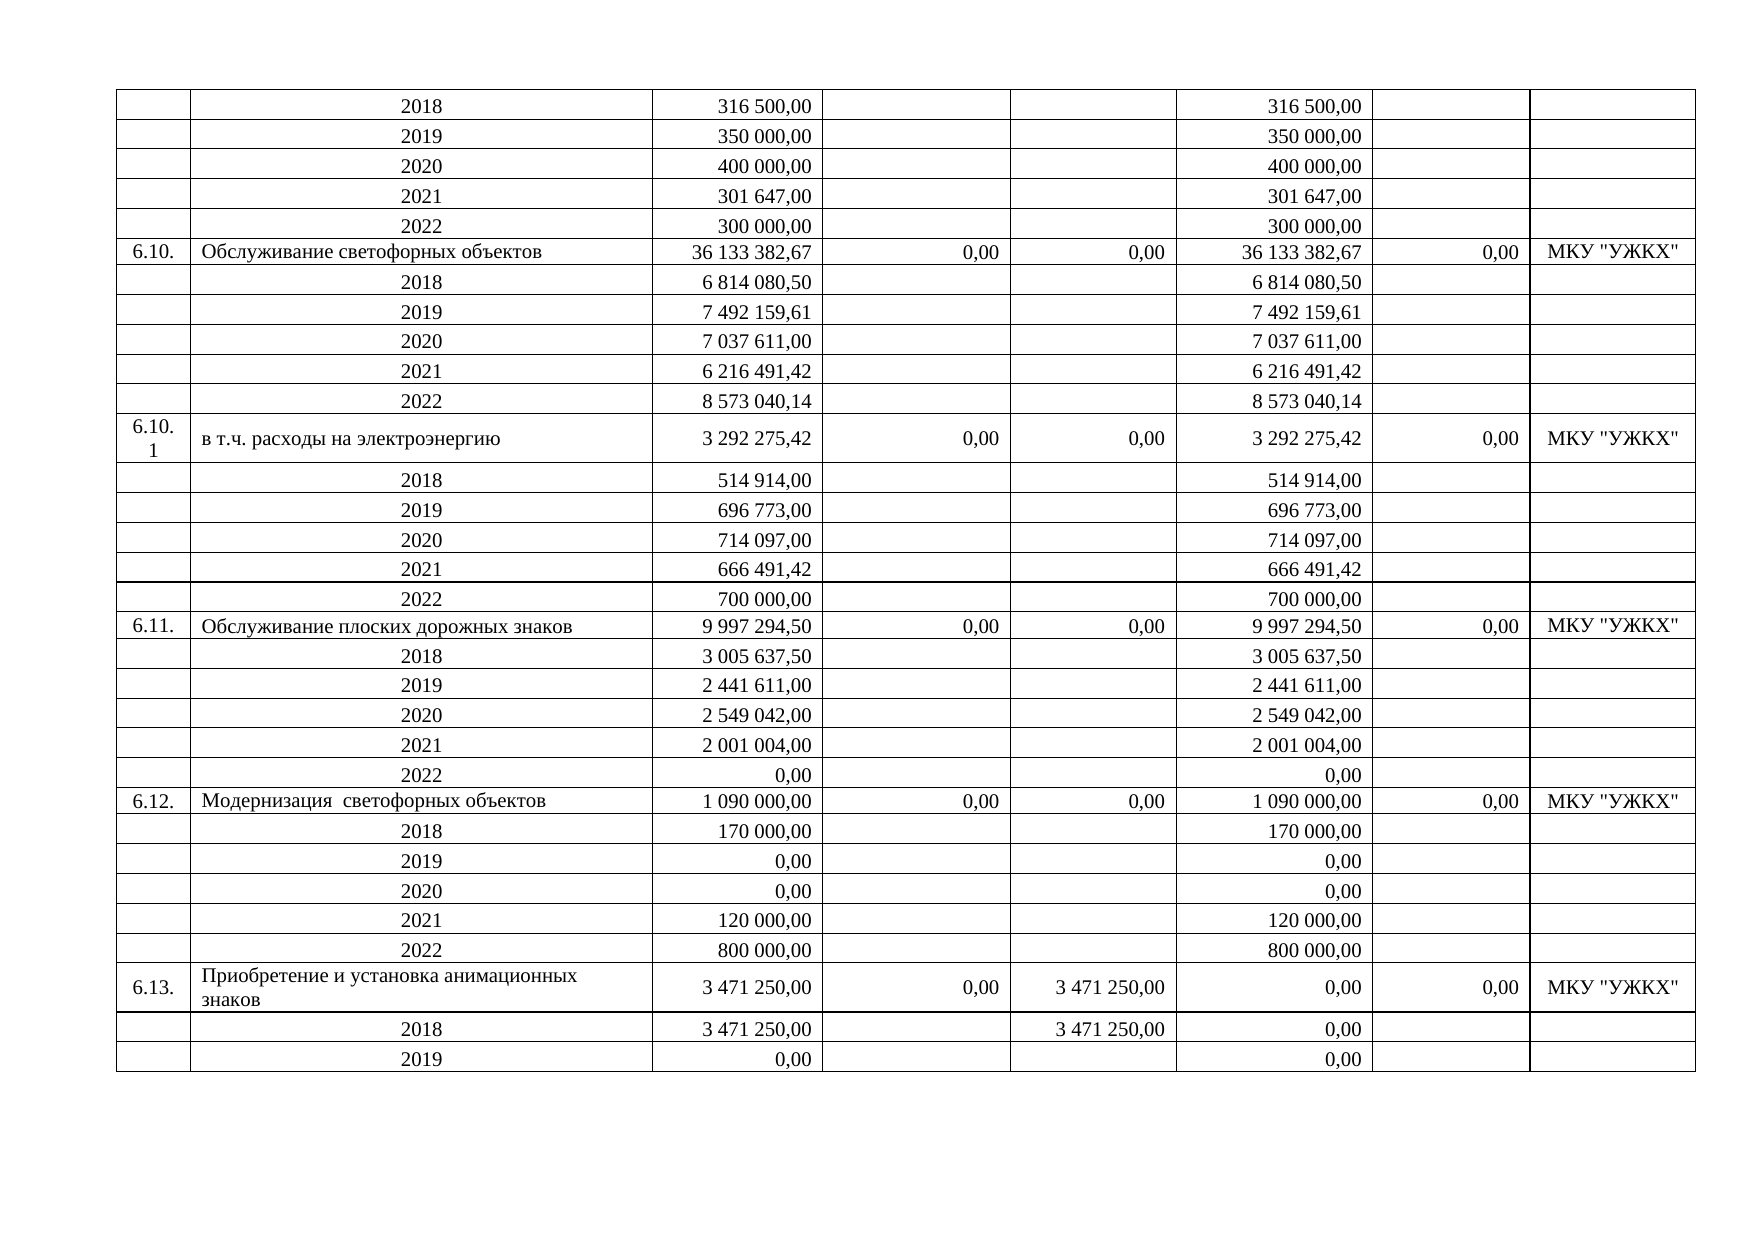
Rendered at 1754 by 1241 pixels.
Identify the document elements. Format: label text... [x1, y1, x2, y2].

table_cell 0,00 [653, 758, 822, 787]
table_cell 2 549 042,00 [1177, 699, 1372, 727]
table_cell [1373, 669, 1529, 697]
table_cell [1373, 463, 1529, 492]
table_cell [1011, 463, 1176, 492]
table_cell [1011, 493, 1176, 522]
table_cell [1011, 904, 1176, 932]
table_cell 2018 [191, 814, 652, 843]
table_cell [1531, 384, 1695, 413]
table_cell [1531, 934, 1695, 962]
table_cell [1011, 355, 1176, 383]
table_cell 666 491,42 [653, 553, 822, 581]
table_cell 7 037 611,00 [653, 325, 822, 353]
table_cell [823, 934, 1010, 962]
table_cell 514 914,00 [1177, 463, 1372, 492]
table_cell 2021 [191, 904, 652, 932]
table_cell [1531, 844, 1695, 873]
table_cell 301 647,00 [1177, 179, 1372, 208]
table_cell [823, 728, 1010, 757]
table_cell 0,00 [1177, 963, 1372, 1011]
table_cell 6 216 491,42 [1177, 355, 1372, 383]
table_cell [117, 120, 190, 148]
table_cell 300 000,00 [1177, 209, 1372, 238]
table_cell 2019 [191, 1042, 652, 1071]
table_cell 0,00 [653, 844, 822, 873]
table_cell [1011, 179, 1176, 208]
table_cell 1 090 000,00 [653, 788, 822, 813]
table_cell [117, 874, 190, 903]
table_cell 400 000,00 [653, 149, 822, 178]
table_cell МКУ "УЖКХ" [1531, 788, 1695, 813]
table_cell [1011, 669, 1176, 697]
table_cell [1531, 149, 1695, 178]
table_cell [1373, 355, 1529, 383]
table_cell [1373, 553, 1529, 581]
table_cell 3 471 250,00 [1011, 1013, 1176, 1041]
table_cell [1011, 265, 1176, 294]
table_cell 2021 [191, 553, 652, 581]
table_cell 0,00 [823, 788, 1010, 813]
table_cell 714 097,00 [1177, 523, 1372, 552]
table_cell [823, 523, 1010, 552]
table_cell [823, 120, 1010, 148]
table_cell [1373, 1013, 1529, 1041]
table_cell 700 000,00 [1177, 583, 1372, 611]
table_cell [1373, 384, 1529, 413]
table_cell 2 001 004,00 [653, 728, 822, 757]
table_cell [1531, 265, 1695, 294]
table_cell [117, 1013, 190, 1041]
table_cell [823, 639, 1010, 668]
table_cell [1531, 728, 1695, 757]
table_cell 0,00 [823, 612, 1010, 638]
table_cell 0,00 [823, 239, 1010, 264]
table_cell 350 000,00 [653, 120, 822, 148]
table_cell 666 491,42 [1177, 553, 1372, 581]
table_cell 3 292 275,42 [1177, 414, 1372, 462]
table_cell 3 005 637,50 [1177, 639, 1372, 668]
table_cell Обслуживание плоских дорожных знаков [191, 612, 652, 638]
table_cell [1373, 874, 1529, 903]
table_cell 7 492 159,61 [653, 295, 822, 324]
table_cell Приобретение и установка анимационных знаков [191, 963, 652, 1011]
table_cell 2019 [191, 120, 652, 148]
table_cell [823, 699, 1010, 727]
table_cell [823, 553, 1010, 581]
table_cell [1373, 179, 1529, 208]
table_cell [1373, 583, 1529, 611]
table_cell [1531, 639, 1695, 668]
table_cell [1531, 669, 1695, 697]
table_cell 700 000,00 [653, 583, 822, 611]
table_cell 0,00 [1177, 874, 1372, 903]
table_cell 2 441 611,00 [1177, 669, 1372, 697]
table_cell [1373, 728, 1529, 757]
table_cell [117, 728, 190, 757]
table_cell [117, 699, 190, 727]
table_cell [1531, 295, 1695, 324]
table_cell 9 997 294,50 [1177, 612, 1372, 638]
table_cell [823, 265, 1010, 294]
table_cell [1011, 384, 1176, 413]
table_cell [1531, 209, 1695, 238]
table_cell 2 549 042,00 [653, 699, 822, 727]
table_cell [1531, 583, 1695, 611]
table_cell 6.11. [117, 612, 190, 638]
table_cell 696 773,00 [1177, 493, 1372, 522]
table_cell [823, 149, 1010, 178]
table_cell [1531, 874, 1695, 903]
table_cell 2020 [191, 149, 652, 178]
table_cell [1531, 904, 1695, 932]
table_cell 8 573 040,14 [653, 384, 822, 413]
table_cell 0,00 [1373, 788, 1529, 813]
table_cell 2020 [191, 325, 652, 353]
table_cell 6.10.1 [117, 414, 190, 462]
table_cell [823, 669, 1010, 697]
table_cell [1011, 1042, 1176, 1071]
table_cell [117, 669, 190, 697]
table_cell [823, 814, 1010, 843]
table_cell в т.ч. расходы на электроэнергию [191, 414, 652, 462]
table_cell [823, 325, 1010, 353]
table_cell 2 001 004,00 [1177, 728, 1372, 757]
table_cell 6 814 080,50 [1177, 265, 1372, 294]
table_cell 3 471 250,00 [653, 1013, 822, 1041]
table_cell [1011, 523, 1176, 552]
table_cell 0,00 [1373, 414, 1529, 462]
table_cell [117, 149, 190, 178]
table_cell [1373, 325, 1529, 353]
table_cell 2019 [191, 844, 652, 873]
table_cell 8 573 040,14 [1177, 384, 1372, 413]
table_cell 696 773,00 [653, 493, 822, 522]
table_cell [1373, 934, 1529, 962]
table_cell 0,00 [1177, 844, 1372, 873]
table_cell [823, 179, 1010, 208]
table_cell 3 292 275,42 [653, 414, 822, 462]
table_cell [1011, 120, 1176, 148]
table_cell [1373, 758, 1529, 787]
table_cell [117, 583, 190, 611]
table_cell [1373, 1042, 1529, 1071]
table_cell 2019 [191, 493, 652, 522]
table_cell 0,00 [1373, 239, 1529, 264]
table_cell 0,00 [1011, 239, 1176, 264]
table_cell [823, 844, 1010, 873]
table_cell [1373, 265, 1529, 294]
table_cell 2022 [191, 934, 652, 962]
table_cell 6.10. [117, 239, 190, 264]
table_cell [823, 295, 1010, 324]
table_cell 0,00 [1373, 963, 1529, 1011]
table_cell 0,00 [823, 414, 1010, 462]
table_cell [1373, 639, 1529, 668]
table_cell [823, 583, 1010, 611]
table_cell 0,00 [1177, 1042, 1372, 1071]
table_cell [117, 325, 190, 353]
table_cell [1011, 728, 1176, 757]
table_cell [1531, 1013, 1695, 1041]
table_cell 0,00 [823, 963, 1010, 1011]
table_cell 0,00 [1373, 612, 1529, 638]
table_cell [117, 523, 190, 552]
table_cell 301 647,00 [653, 179, 822, 208]
table_cell [117, 179, 190, 208]
table_cell [1373, 209, 1529, 238]
table_cell [823, 463, 1010, 492]
table_cell МКУ "УЖКХ" [1531, 963, 1695, 1011]
table_cell 2019 [191, 669, 652, 697]
table_cell 36 133 382,67 [653, 239, 822, 264]
table_cell МКУ "УЖКХ" [1531, 612, 1695, 638]
table_cell 2022 [191, 583, 652, 611]
table_cell 0,00 [1177, 758, 1372, 787]
table_cell [117, 463, 190, 492]
table_cell [117, 904, 190, 932]
table_cell [1373, 904, 1529, 932]
table_cell 0,00 [1011, 612, 1176, 638]
table_cell 2022 [191, 209, 652, 238]
table_cell [117, 844, 190, 873]
table_cell 2018 [191, 639, 652, 668]
table_cell 120 000,00 [1177, 904, 1372, 932]
table_cell [1011, 814, 1176, 843]
table_cell [1531, 90, 1695, 118]
table_cell 2020 [191, 523, 652, 552]
table_cell [823, 874, 1010, 903]
table_cell 316 500,00 [1177, 90, 1372, 118]
table_cell [117, 639, 190, 668]
table_cell [1531, 699, 1695, 727]
table_cell 3 005 637,50 [653, 639, 822, 668]
table_cell 316 500,00 [653, 90, 822, 118]
table_cell 3 471 250,00 [653, 963, 822, 1011]
table_cell 2022 [191, 384, 652, 413]
table_cell 9 997 294,50 [653, 612, 822, 638]
table_cell 800 000,00 [653, 934, 822, 962]
table_cell [1011, 639, 1176, 668]
table_cell [823, 904, 1010, 932]
table_cell 800 000,00 [1177, 934, 1372, 962]
table_cell [1531, 463, 1695, 492]
table_cell 120 000,00 [653, 904, 822, 932]
table_cell 0,00 [653, 1042, 822, 1071]
table_cell [117, 1042, 190, 1071]
table_cell [117, 90, 190, 118]
table_cell [1531, 325, 1695, 353]
table_cell [1011, 844, 1176, 873]
table_cell 714 097,00 [653, 523, 822, 552]
table_cell 2018 [191, 90, 652, 118]
table_cell [823, 1013, 1010, 1041]
table_cell [1373, 120, 1529, 148]
table_cell 400 000,00 [1177, 149, 1372, 178]
table_cell 0,00 [1011, 788, 1176, 813]
table_cell [823, 493, 1010, 522]
table_cell [823, 90, 1010, 118]
table_cell 350 000,00 [1177, 120, 1372, 148]
table_cell [823, 1042, 1010, 1071]
table_cell [1011, 325, 1176, 353]
table_cell 0,00 [653, 874, 822, 903]
table_cell 2019 [191, 295, 652, 324]
table_cell 300 000,00 [653, 209, 822, 238]
table_cell Модернизация светофорных объектов [191, 788, 652, 813]
table_cell [1373, 149, 1529, 178]
table_cell [117, 814, 190, 843]
table_cell 2 441 611,00 [653, 669, 822, 697]
table_cell [117, 209, 190, 238]
table_cell 3 471 250,00 [1011, 963, 1176, 1011]
table_cell [1011, 149, 1176, 178]
table_cell 2020 [191, 874, 652, 903]
table_cell МКУ "УЖКХ" [1531, 239, 1695, 264]
table_cell [1531, 758, 1695, 787]
table_cell [1373, 523, 1529, 552]
table_cell [1373, 493, 1529, 522]
table_cell 6 814 080,50 [653, 265, 822, 294]
table_cell [823, 384, 1010, 413]
table_cell [1531, 355, 1695, 383]
table_cell [1531, 179, 1695, 208]
table_cell [1531, 493, 1695, 522]
table_cell [117, 355, 190, 383]
table_cell [117, 553, 190, 581]
table_cell 2020 [191, 699, 652, 727]
table_cell [1531, 553, 1695, 581]
table_cell 514 914,00 [653, 463, 822, 492]
table_cell [117, 384, 190, 413]
table_cell 6.12. [117, 788, 190, 813]
table_cell 0,00 [1011, 414, 1176, 462]
table_cell 170 000,00 [653, 814, 822, 843]
table_cell 2021 [191, 355, 652, 383]
table_cell 0,00 [1177, 1013, 1372, 1041]
table_cell 170 000,00 [1177, 814, 1372, 843]
table_cell [117, 493, 190, 522]
table_cell 2018 [191, 265, 652, 294]
table_cell 2022 [191, 758, 652, 787]
table_cell [1373, 295, 1529, 324]
table_cell 36 133 382,67 [1177, 239, 1372, 264]
table_cell [1011, 934, 1176, 962]
table_cell 2018 [191, 1013, 652, 1041]
table_cell [117, 265, 190, 294]
table_cell [823, 355, 1010, 383]
table_cell [1011, 553, 1176, 581]
table_cell [1011, 209, 1176, 238]
table_cell [1011, 90, 1176, 118]
table_cell [1531, 120, 1695, 148]
table_cell МКУ "УЖКХ" [1531, 414, 1695, 462]
table_cell 2018 [191, 463, 652, 492]
table_cell [1011, 583, 1176, 611]
table_cell 7 037 611,00 [1177, 325, 1372, 353]
table_cell [1011, 295, 1176, 324]
table_cell 1 090 000,00 [1177, 788, 1372, 813]
table_cell [1531, 523, 1695, 552]
table_cell 2021 [191, 179, 652, 208]
table_cell [1531, 1042, 1695, 1071]
table_cell [823, 758, 1010, 787]
table_cell 7 492 159,61 [1177, 295, 1372, 324]
table_cell [117, 934, 190, 962]
table_cell [1373, 90, 1529, 118]
table_cell [1011, 758, 1176, 787]
table_cell [1531, 814, 1695, 843]
table_cell 6.13. [117, 963, 190, 1011]
table_cell [1373, 814, 1529, 843]
table_cell [117, 295, 190, 324]
table_cell [823, 209, 1010, 238]
table_cell Обслуживание светофорных объектов [191, 239, 652, 264]
table_cell [1373, 844, 1529, 873]
table_cell [1011, 699, 1176, 727]
table_cell [117, 758, 190, 787]
table_cell [1373, 699, 1529, 727]
table_cell 2021 [191, 728, 652, 757]
table_cell 6 216 491,42 [653, 355, 822, 383]
table_cell [1011, 874, 1176, 903]
